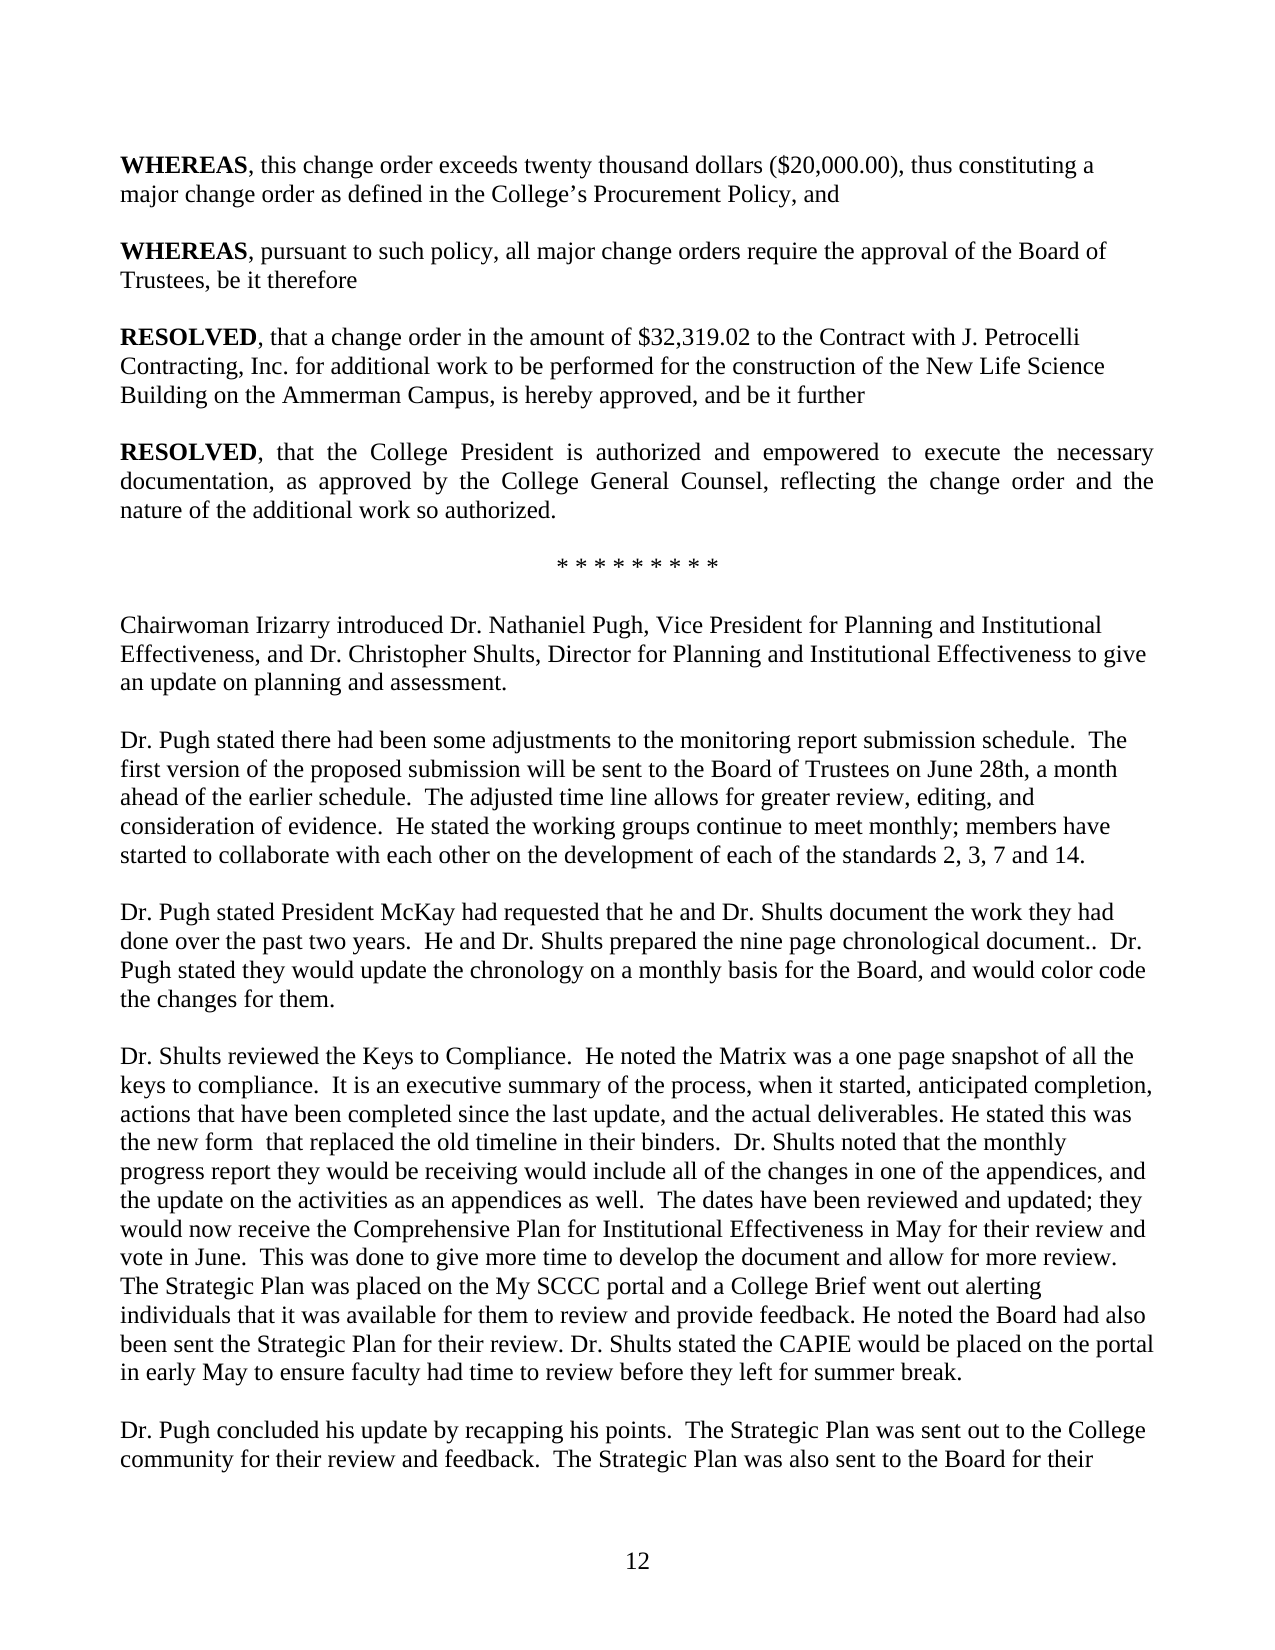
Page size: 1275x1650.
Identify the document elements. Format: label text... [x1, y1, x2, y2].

text Chairwoman Irizarry introduced Dr. Nathaniel Pugh, Vice President for Planning and Institutional Effectiveness, and Dr. Christopher Shults, Director for Planning and Institutional Effectiveness to give an update on planning and assessment. [120, 610, 1155, 696]
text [120, 1415, 1155, 1472]
text Dr. Pugh stated President McKay had requested that he and Dr. Shults document the work they had done over the past two years. He and Dr. Shults prepared the nine page chronological document.. Dr. Pugh stated they would update the chronology on a monthly basis for the Board, and would color code the changes for them. [120, 897, 1155, 1012]
text WHEREAS, this change order exceeds twenty thousand dollars ($20,000.00), thus constituting a major change order as defined in the College’s Procurement Policy, and [120, 150, 1155, 207]
text RESOLVED, that a change order in the amount of $32,319.02 to the Contract with J. Petrocelli Contracting, Inc. for additional work to be performed for the construction of the New Life Science Building on the Ammerman Campus, is hereby approved, and be it further [120, 322, 1155, 409]
text RESOLVED, that the College President is authorized and empowered to execute the necessary documentation, as approved by the College General Counsel, reflecting the change order and the nature of the additional work so authorized. [120, 437, 1155, 524]
text Dr. Shults reviewed the Keys to Compliance. He noted the Matrix was a one page snapshot of all the keys to compliance. It is an executive summary of the process, when it started, anticipated completion, actions that have been completed since the last update, and the actual deliverables. He stated this was the new form that replaced the old timeline in their binders. Dr. Shults noted that the monthly progress report they would be receiving would include all of the changes in one of the appendices, and the update on the activities as an appendices as well. The dates have been reviewed and updated; they would now receive the Comprehensive Plan for Institutional Effectiveness in May for their review and vote in June. This was done to give more time to develop the document and allow for more review. The Strategic Plan was placed on the My SCCC portal and a College Brief went out alerting individuals that it was available for them to review and provide feedback. He noted the Board had also been sent the Strategic Plan for their review. Dr. Shults stated the CAPIE would be placed on the portal in early May to ensure faculty had time to review before they left for summer break. [120, 1041, 1155, 1386]
text Dr. Pugh stated there had been some adjustments to the monitoring report submission schedule. The first version of the proposed submission will be sent to the Board of Trustees on June 28th, a month ahead of the earlier schedule. The adjusted time line allows for greater review, editing, and consideration of evidence. He stated the working groups continue to meet monthly; members have started to collaborate with each other on the development of each of the standards 2, 3, 7 and 14. [120, 725, 1155, 869]
text WHEREAS, pursuant to such policy, all major change orders require the approval of the Board of Trustees, be it therefore [120, 236, 1155, 294]
text * * * * * * * * * [120, 552, 1155, 581]
